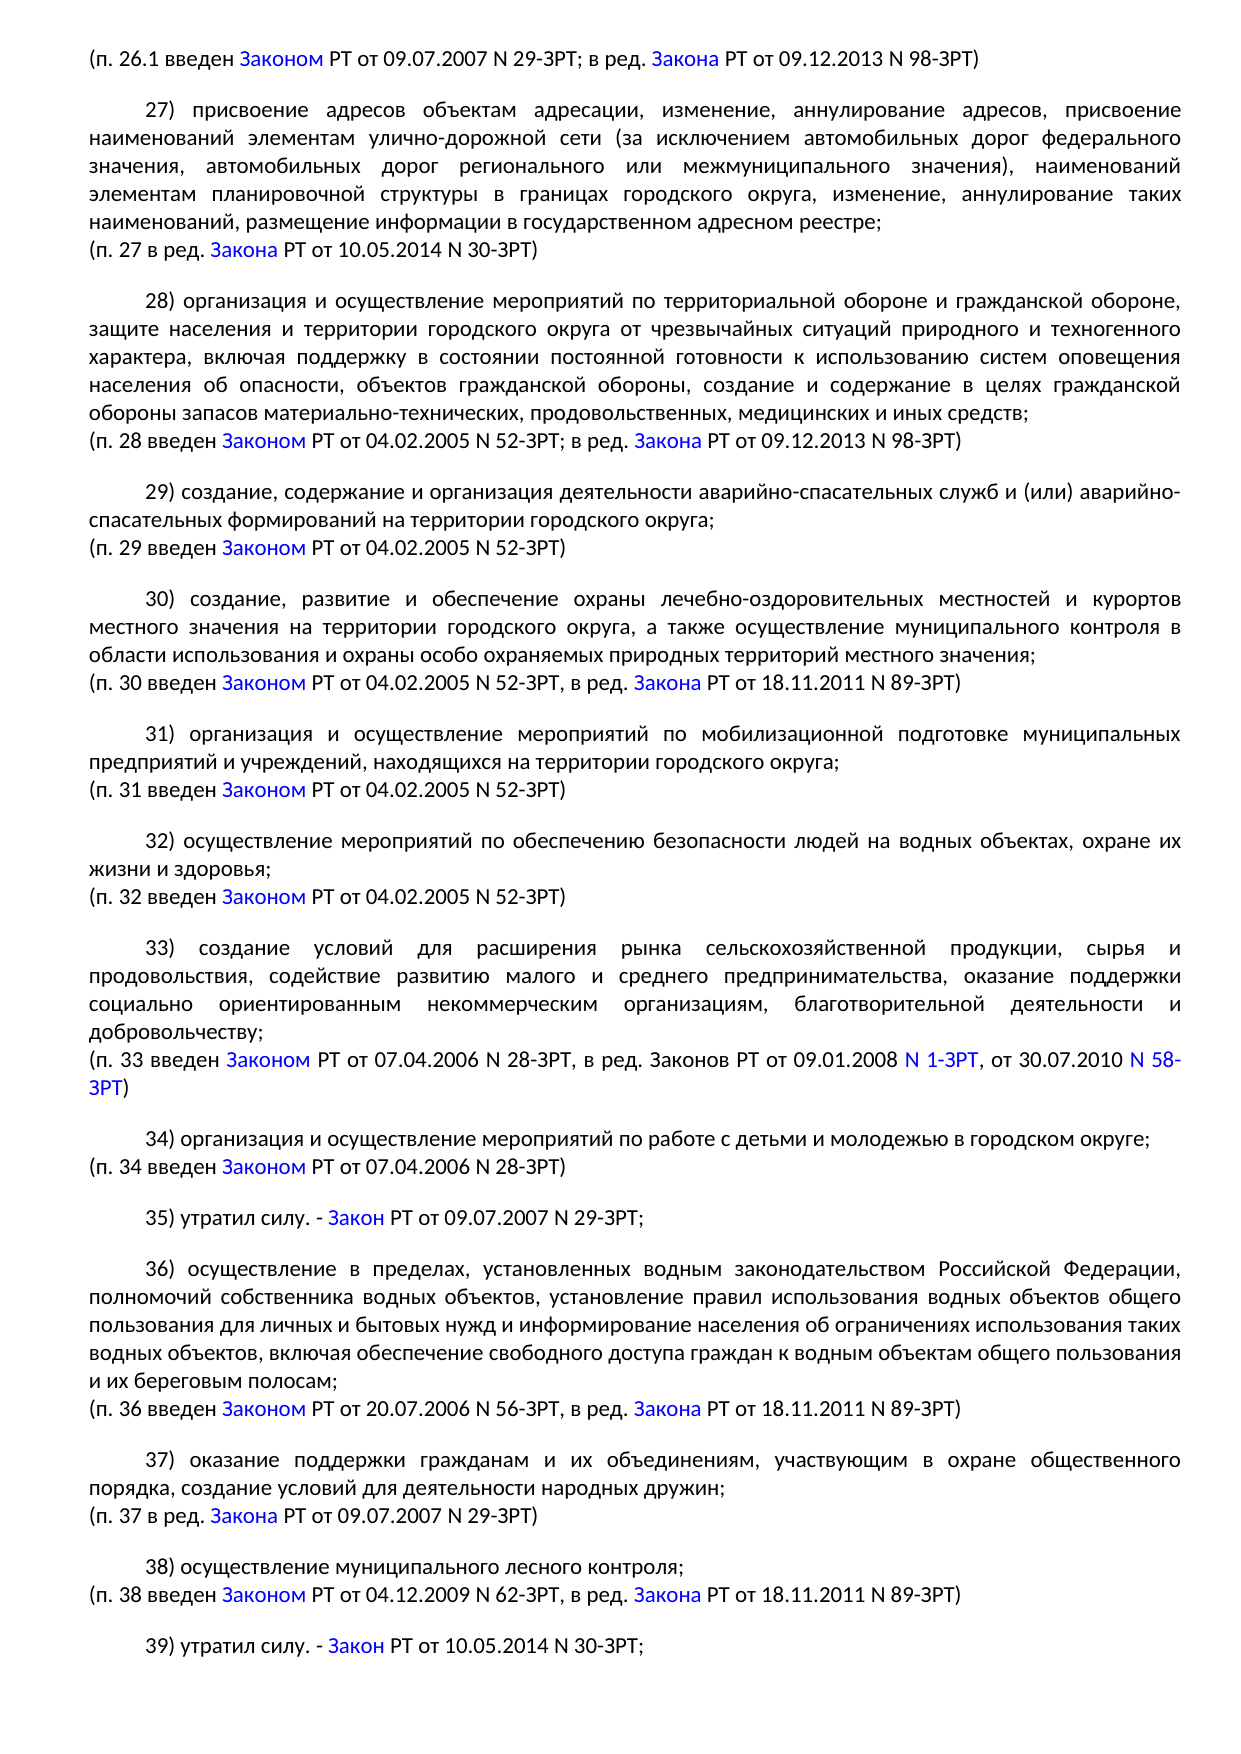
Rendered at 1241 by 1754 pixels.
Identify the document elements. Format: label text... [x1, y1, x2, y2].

text 29) создание, содержание и организация деятельности аварийно-спасательных служб и (или) аварийно-спасательных формирований на территории городского округа; [89, 477, 1181, 533]
text (п. 36 введен Законом РТ от 20.07.2006 N 56-ЗРТ, в ред. Закона РТ от 18.11.2011 N 89-ЗРТ) [89, 1394, 1181, 1422]
text (п. 29 введен Законом РТ от 04.02.2005 N 52-ЗРТ) [89, 533, 1181, 561]
text 27) присвоение адресов объектам адресации, изменение, аннулирование адресов, присвоение наименований элементам улично-дорожной сети (за исключением автомобильных дорог федерального значения, автомобильных дорог регионального или межмуниципального значения), наименований элементам планировочной структуры в границах городского округа, изменение, аннулирование таких наименований, размещение информации в государственном адресном реестре; [89, 95, 1181, 235]
text 38) осуществление муниципального лесного контроля; [89, 1552, 1181, 1580]
text 37) оказание поддержки гражданам и их объединениям, участвующим в охране общественного порядка, создание условий для деятельности народных дружин; [89, 1445, 1181, 1501]
text (п. 38 введен Законом РТ от 04.12.2009 N 62-ЗРТ, в ред. Закона РТ от 18.11.2011 N 89-ЗРТ) [89, 1580, 1181, 1608]
text (п. 27 в ред. Закона РТ от 10.05.2014 N 30-ЗРТ) [89, 235, 1181, 263]
text (п. 32 введен Законом РТ от 04.02.2005 N 52-ЗРТ) [89, 882, 1181, 910]
text 28) организация и осуществление мероприятий по территориальной обороне и гражданской обороне, защите населения и территории городского округа от чрезвычайных ситуаций природного и техногенного характера, включая поддержку в состоянии постоянной готовности к использованию систем оповещения населения об опасности, объектов гражданской обороны, создание и содержание в целях гражданской обороны запасов материально-технических, продовольственных, медицинских и иных средств; [89, 286, 1181, 426]
text (п. 28 введен Законом РТ от 04.02.2005 N 52-ЗРТ; в ред. Закона РТ от 09.12.2013 N 98-ЗРТ) [89, 426, 1181, 454]
text 31) организация и осуществление мероприятий по мобилизационной подготовке муниципальных предприятий и учреждений, находящихся на территории городского округа; [89, 719, 1181, 775]
text (п. 31 введен Законом РТ от 04.02.2005 N 52-ЗРТ) [89, 775, 1181, 803]
text 30) создание, развитие и обеспечение охраны лечебно-оздоровительных местностей и курортов местного значения на территории городского округа, а также осуществление муниципального контроля в области использования и охраны особо охраняемых природных территорий местного значения; [89, 584, 1181, 668]
text 35) утратил силу. - Закон РТ от 09.07.2007 N 29-ЗРТ; [89, 1203, 1181, 1231]
text 36) осуществление в пределах, установленных водным законодательством Российской Федерации, полномочий собственника водных объектов, установление правил использования водных объектов общего пользования для личных и бытовых нужд и информирование населения об ограничениях использования таких водных объектов, включая обеспечение свободного доступа граждан к водным объектам общего пользования и их береговым полосам; [89, 1254, 1181, 1394]
text (п. 33 введен Законом РТ от 07.04.2006 N 28-ЗРТ, в ред. Законов РТ от 09.01.2008 N 1-ЗРТ, от 30.07.2010 N 58-ЗРТ) [89, 1045, 1181, 1101]
text (п. 34 введен Законом РТ от 07.04.2006 N 28-ЗРТ) [89, 1152, 1181, 1180]
text 32) осуществление мероприятий по обеспечению безопасности людей на водных объектах, охране их жизни и здоровья; [89, 826, 1181, 882]
text 39) утратил силу. - Закон РТ от 10.05.2014 N 30-ЗРТ; [89, 1631, 1181, 1659]
text (п. 37 в ред. Закона РТ от 09.07.2007 N 29-ЗРТ) [89, 1501, 1181, 1529]
text (п. 26.1 введен Законом РТ от 09.07.2007 N 29-ЗРТ; в ред. Закона РТ от 09.12.2013 N 98-ЗРТ) [89, 44, 1181, 72]
text 34) организация и осуществление мероприятий по работе с детьми и молодежью в городском округе; [89, 1124, 1181, 1152]
text (п. 30 введен Законом РТ от 04.02.2005 N 52-ЗРТ, в ред. Закона РТ от 18.11.2011 N 89-ЗРТ) [89, 668, 1181, 696]
text 33) создание условий для расширения рынка сельскохозяйственной продукции, сырья и продовольствия, содействие развитию малого и среднего предпринимательства, оказание поддержки социально ориентированным некоммерческим организациям, благотворительной деятельности и добровольчеству; [89, 933, 1181, 1045]
